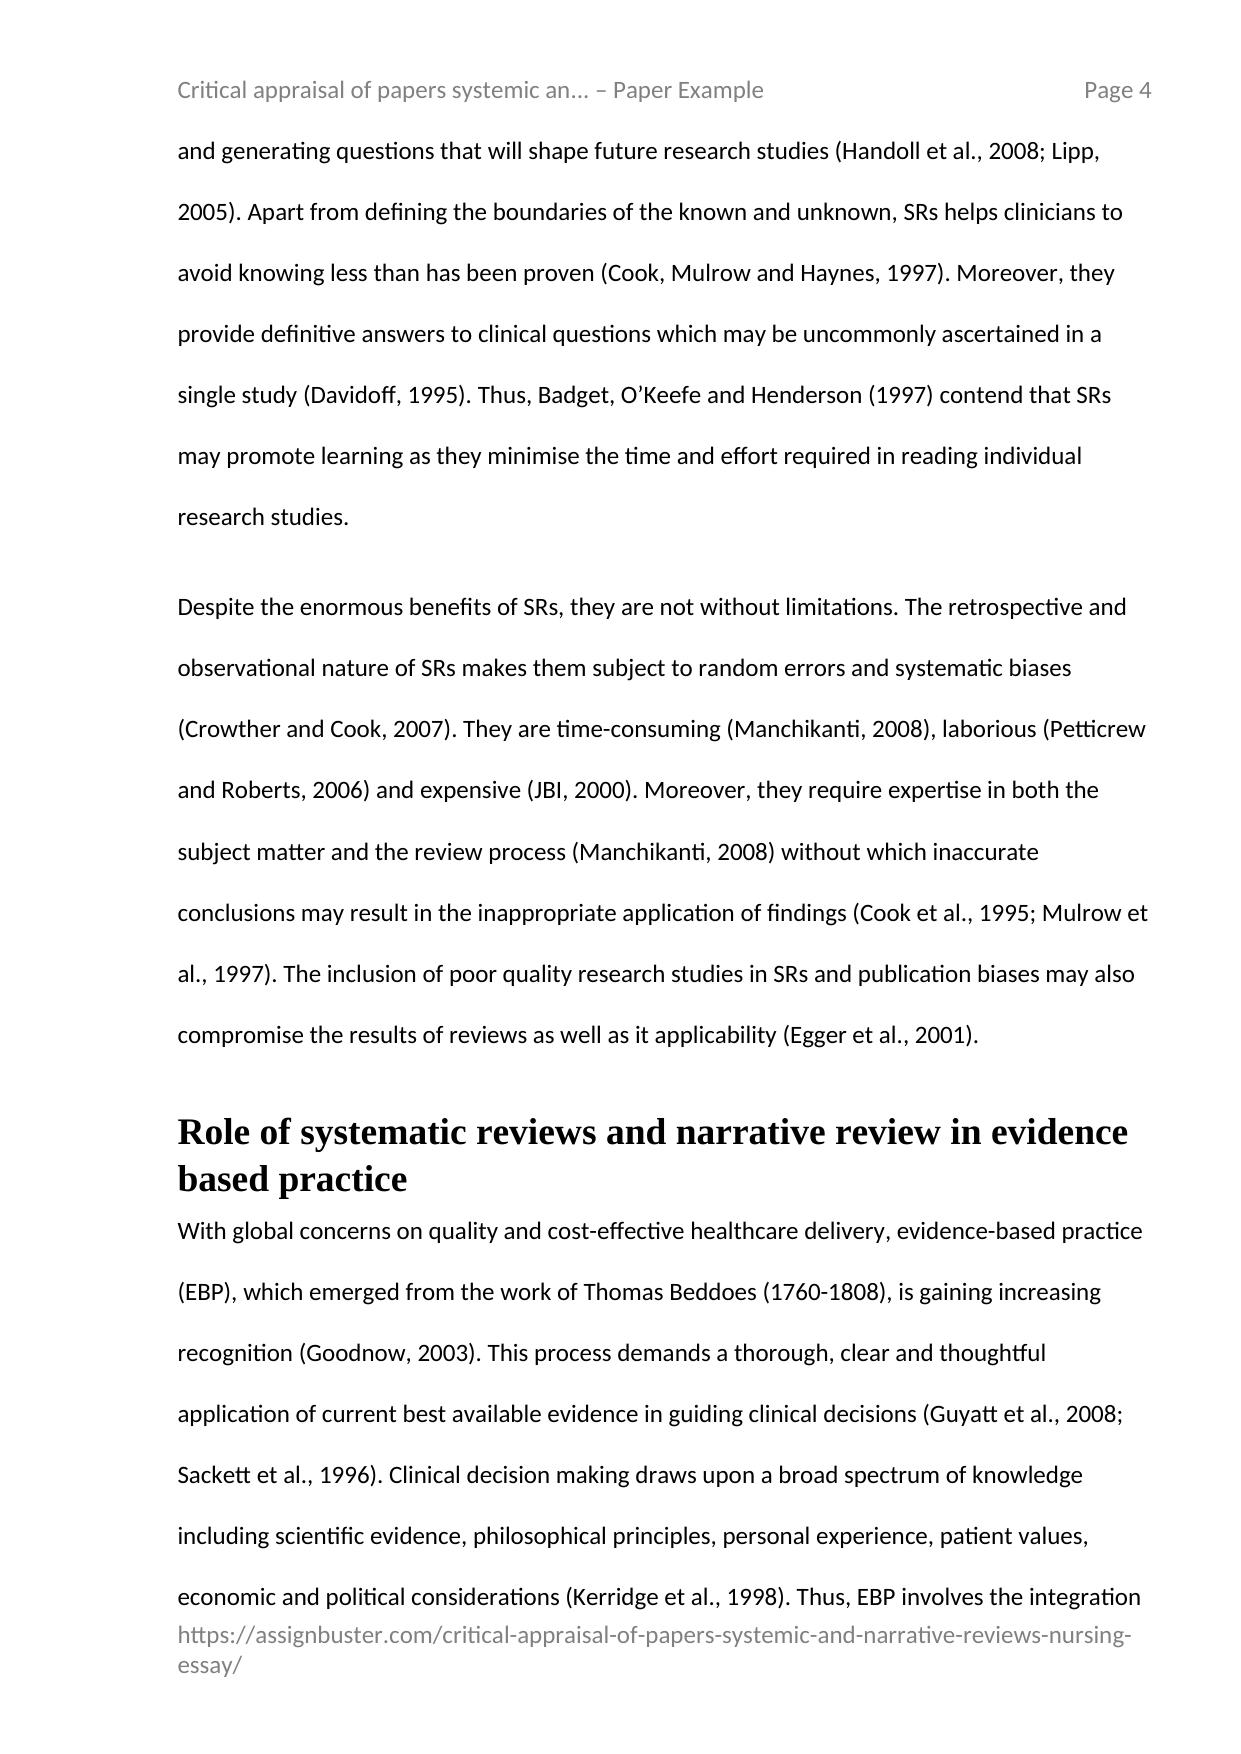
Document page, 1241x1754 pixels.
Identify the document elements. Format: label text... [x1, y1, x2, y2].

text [177, 135, 1152, 532]
text Despite the enormous benefits of SRs, they are not without limitations. The retrospective and observational nature of SRs makes them subject to random errors and systematic biases (Crowther and Cook, 2007). They are time-consuming (Manchikanti, 2008), laborious (Petticrew and Roberts, 2006) and expensive (JBI, 2000). Moreover, they require expertise in both the subject matter and the review process (Manchikanti, 2008) without which inaccurate conclusions may result in the inappropriate application of findings (Cook et al., 1995; Mulrow et al., 1997). The inclusion of poor quality research studies in SRs and publication biases may also compromise the results of reviews as well as it applicability (Egger et al., 2001). [177, 592, 1152, 1049]
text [177, 1215, 1152, 1612]
subtitle Role of systematic reviews and narrative review in evidence based practice [177, 1109, 1152, 1199]
